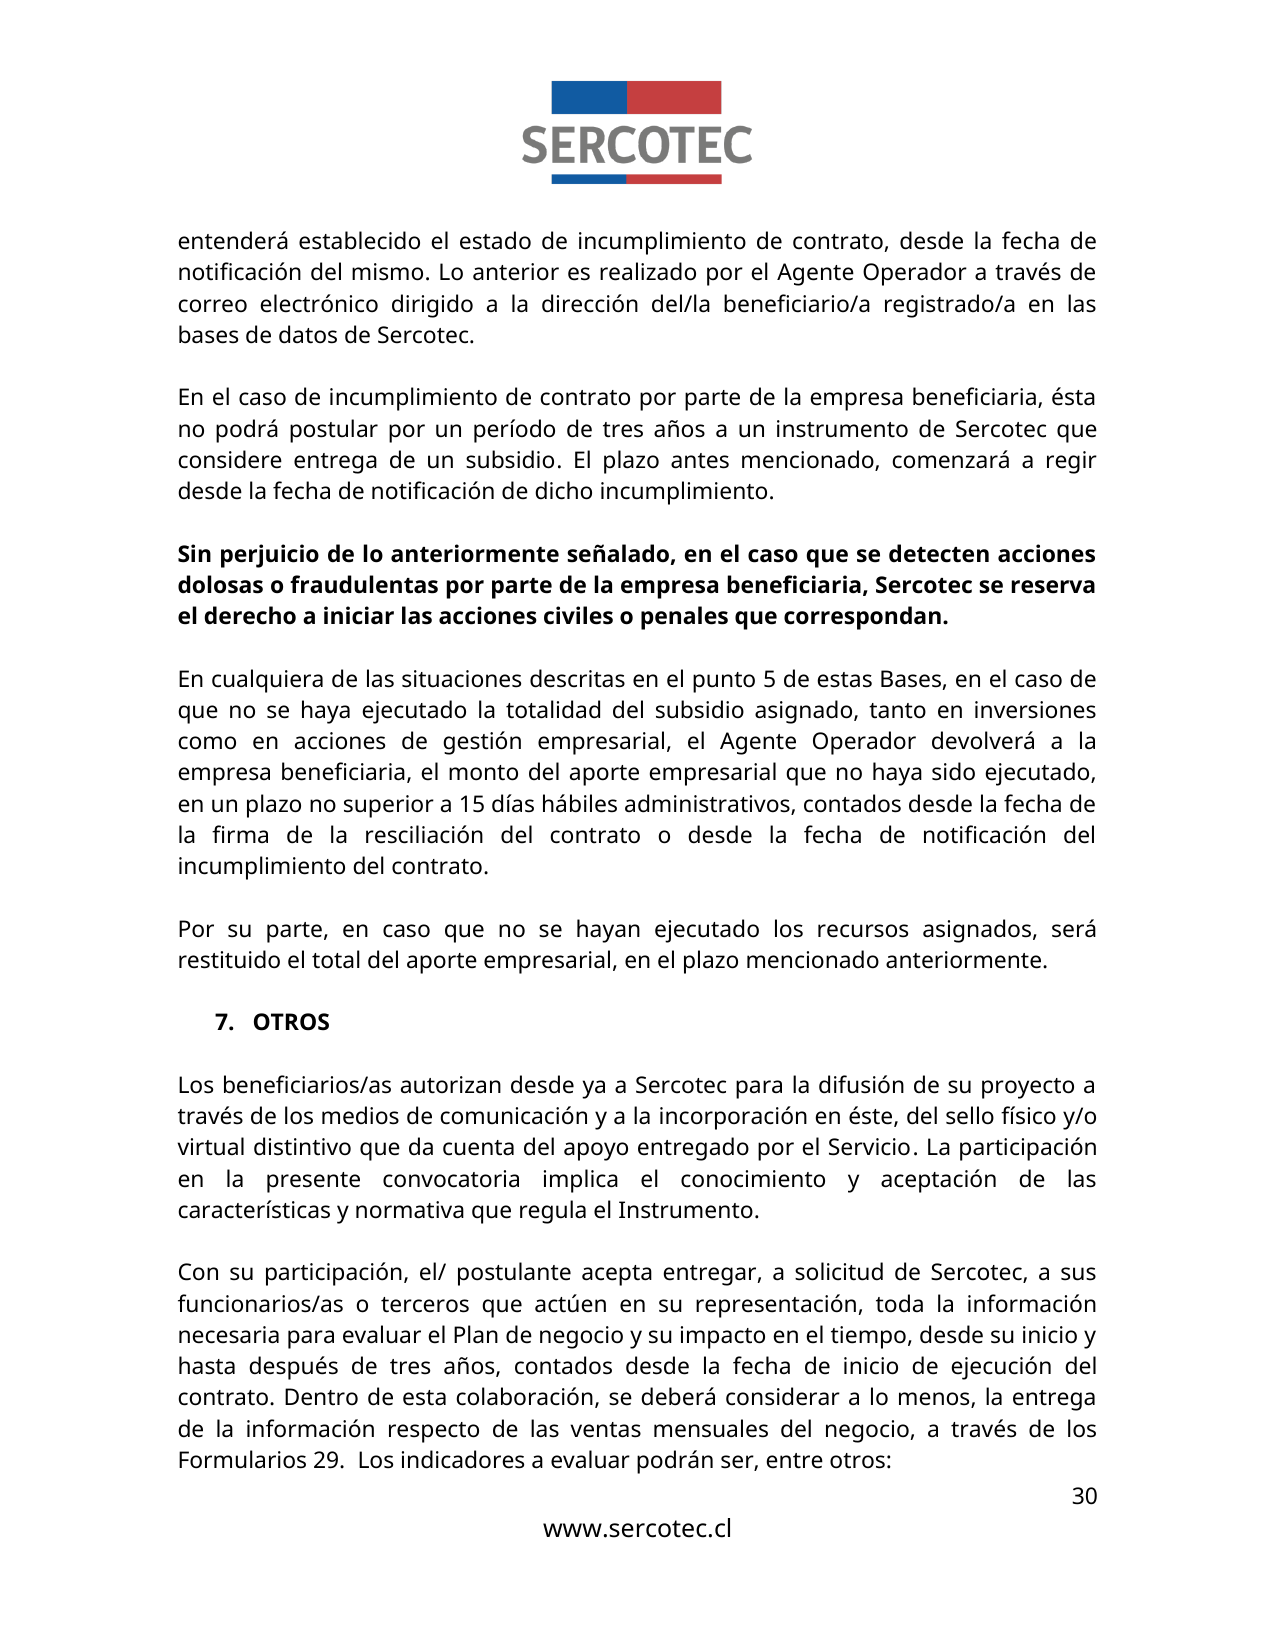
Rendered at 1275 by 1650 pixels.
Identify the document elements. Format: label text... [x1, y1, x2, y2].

text En el caso de incumplimiento de contrato por parte de la empresa beneficiaria, ésta no podrá postular por un período de tres años a un instrumento de Sercotec que considere entrega de un subsidio. El plazo antes mencionado, comenzará a regir desde la fecha de notificación de dicho incumplimiento. [177, 381, 1098, 506]
text Con su participación, el/ postulante acepta entregar, a solicitud de Sercotec, a sus funcionarios/as o terceros que actúen en su representación, toda la información necesaria para evaluar el Plan de negocio y su impacto en el tiempo, desde su inicio y hasta después de tres años, contados desde la fecha de inicio de ejecución del contrato. Dentro de esta colaboración, se deberá considerar a lo menos, la entrega de la información respecto de las ventas mensuales del negocio, a través de los Formularios 29. Los indicadores a evaluar podrán ser, entre otros: [177, 1256, 1098, 1475]
text En cualquiera de las situaciones descritas en el punto 5 de estas Bases, en el caso de que no se haya ejecutado la totalidad del subsidio asignado, tanto en inversiones como en acciones de gestión empresarial, el Agente Operador devolverá a la empresa beneficiaria, el monto del aporte empresarial que no haya sido ejecutado, en un plazo no superior a 15 días hábiles administrativos, contados desde la fecha de la firma de la resciliación del contrato o desde la fecha de notificación del incumplimiento del contrato. [177, 662, 1098, 881]
text Sin perjuicio de lo anteriormente señalado, en el caso que se detecten acciones dolosas o fraudulentas por parte de la empresa beneficiaria, Sercotec se reserva el derecho a iniciar las acciones civiles o penales que correspondan. [177, 537, 1098, 631]
text Por su parte, en caso que no se hayan ejecutado los recursos asignados, será restituido el total del aporte empresarial, en el plazo mencionado anteriormente. [177, 912, 1098, 975]
text Los beneficiarios/as autorizan desde ya a Sercotec para la difusión de su proyecto a través de los medios de comunicación y a la incorporación en éste, del sello físico y/o virtual distintivo que da cuenta del apoyo entregado por el Servicio. La participación en la presente convocatoria implica el conocimiento y aceptación de las características y normativa que regula el Instrumento. [177, 1069, 1098, 1225]
list OTROS [215, 1006, 1098, 1037]
picture [512, 73, 763, 194]
